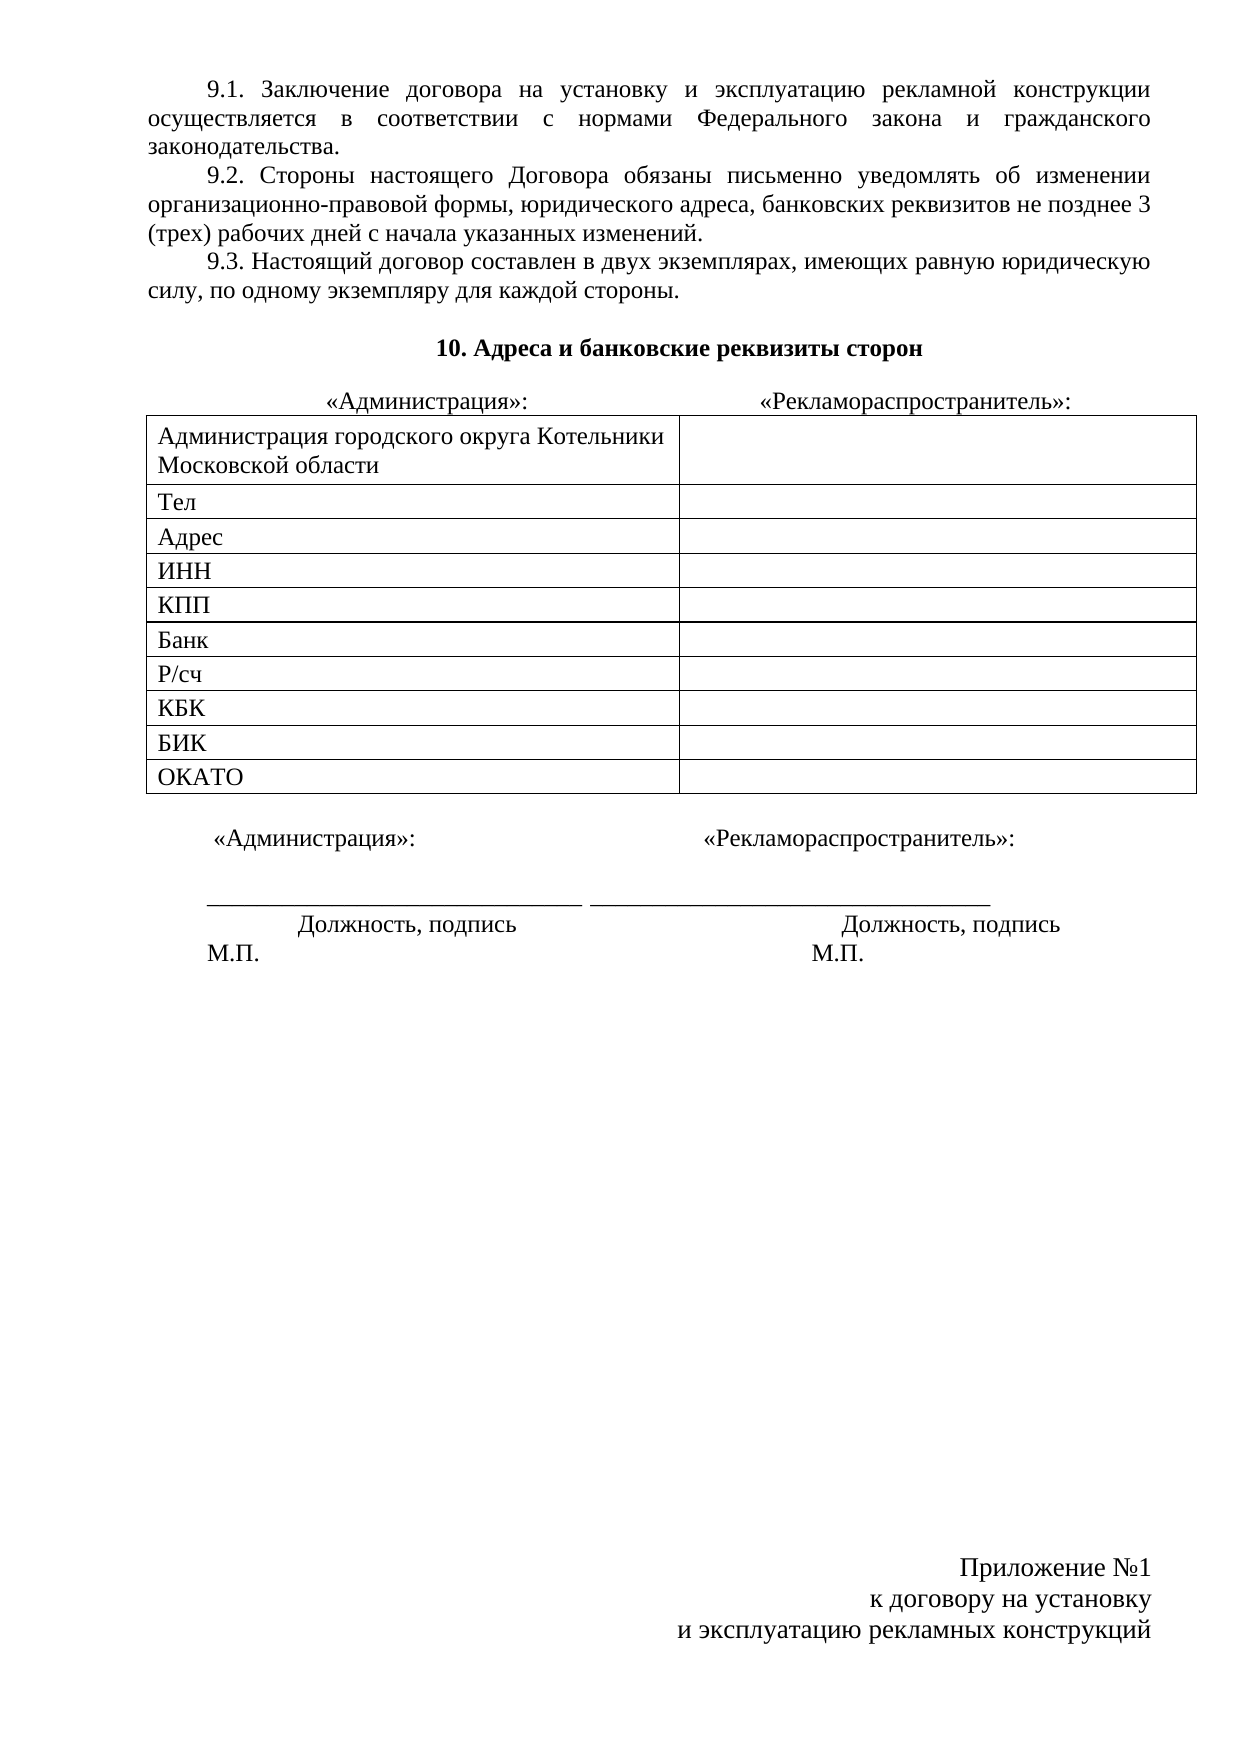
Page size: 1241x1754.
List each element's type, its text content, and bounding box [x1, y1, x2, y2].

table_cell [680, 726, 1196, 759]
text Должность, подпись Должность, подпись [148, 909, 1152, 938]
table_cell КПП [147, 588, 679, 621]
table_cell [680, 623, 1196, 656]
text 10. Адреса и банковские реквизиты сторон [148, 333, 1152, 361]
table_cell Банк [147, 623, 679, 656]
table_cell [680, 760, 1196, 793]
table_header [680, 416, 1196, 484]
table_cell [680, 554, 1196, 587]
text 9.3. Настоящий договор составлен в двух экземплярах, имеющих равную юридическую силу, по одному экземпляру для каждой стороны. [148, 246, 1152, 304]
table_cell [680, 588, 1196, 621]
text Приложение №1 [148, 1551, 1152, 1582]
table_cell ИНН [147, 554, 679, 587]
text 9.2. Стороны настоящего Договора обязаны письменно уведомлять об изменении организационно-правовой формы, юридического адреса, банковских реквизитов не позднее 3 (трех) рабочих дней с начала указанных изменений. [148, 160, 1152, 246]
text 9.1. Заключение договора на установку и эксплуатацию рекламной конструкции осуществляется в соответствии с нормами Федерального закона и гражданского законодательства. [148, 74, 1152, 160]
text к договору на установку [148, 1582, 1152, 1614]
text и эксплуатацию рекламных конструкций [148, 1614, 1152, 1645]
table_header Администрация городского округа Котельники Московской области [147, 416, 679, 484]
table_cell [680, 691, 1196, 724]
text М.П. М.П. [148, 938, 1152, 967]
table_cell БИК [147, 726, 679, 759]
table_cell Р/сч [147, 657, 679, 690]
table_cell Адрес [147, 519, 679, 553]
text «Администрация»: «Рекламораспространитель»: [148, 386, 1152, 415]
text «Администрация»: «Рекламораспространитель»: [148, 823, 1152, 852]
table_cell [680, 657, 1196, 690]
table_cell КБК [147, 691, 679, 724]
table_cell Тел [147, 485, 679, 518]
table_cell [680, 519, 1196, 553]
text ______________________________ ________________________________ [148, 881, 1152, 909]
table_cell [680, 485, 1196, 518]
table_cell ОКАТО [147, 760, 679, 793]
